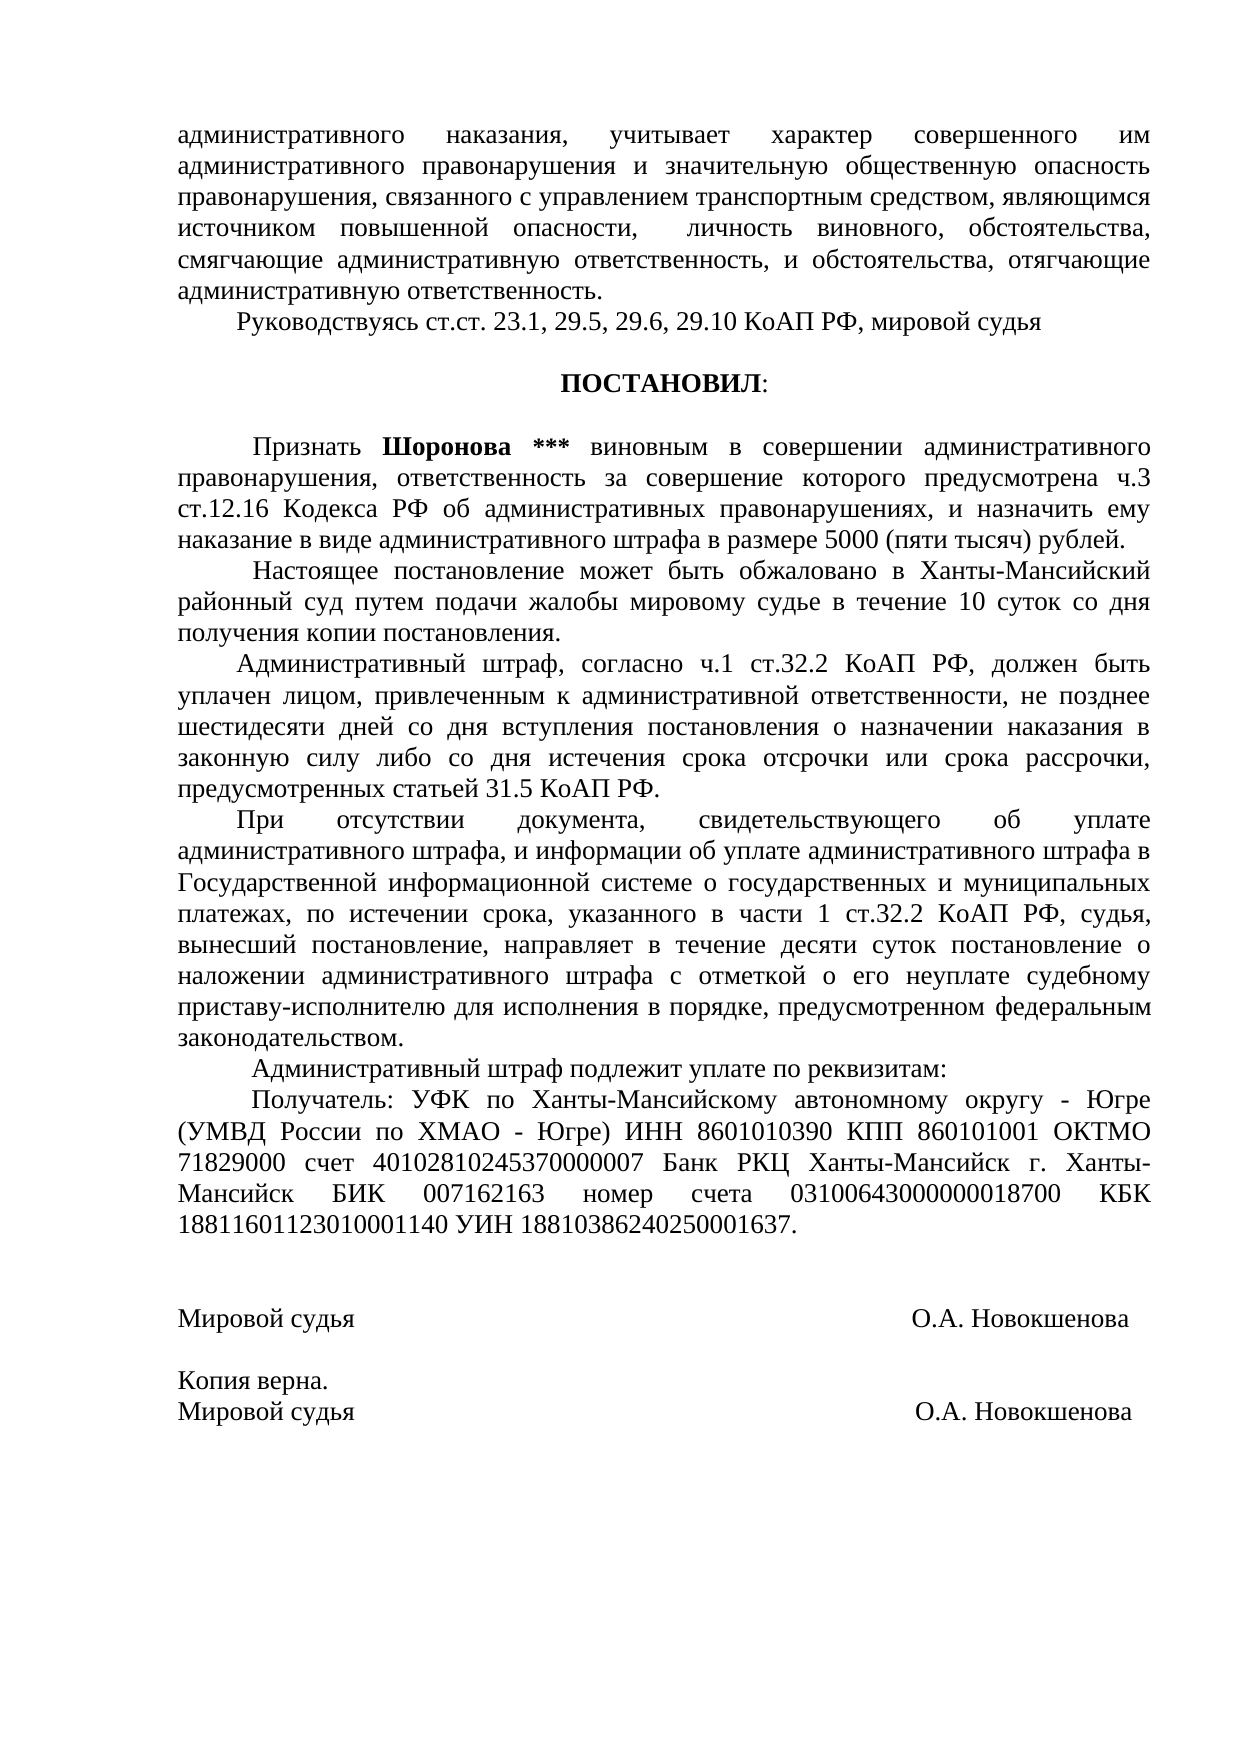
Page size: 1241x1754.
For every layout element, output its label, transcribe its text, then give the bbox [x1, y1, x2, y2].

text Копия верна. [177, 1364, 1152, 1395]
text Настоящее постановление может быть обжаловано в Ханты-Мансийский районный суд путем подачи жалобы мировому судье в течение 10 суток со дня получения копии постановления. [177, 554, 1152, 648]
text Получатель: УФК по Ханты-Мансийскому автономному округу - Югре (УМВД России по ХМАО - Югре) ИНН 8601010390 КПП 860101001 ОКТМО 71829000 счет 40102810245370000007 Банк РКЦ Ханты-Мансийск г. Ханты-Мансийск БИК 007162163 номер счета 03100643000000018700 КБК 18811601123010001140 УИН 18810386240250001637. [177, 1084, 1152, 1239]
text ПОСТАНОВИЛ: [177, 367, 1152, 398]
text Административный штраф подлежит уплате по реквизитам: [251, 1052, 1152, 1084]
text Признать Шоронова *** виновным в совершении административного правонарушения, ответственность за совершение которого предусмотрена ч.3 ст.12.16 Кодекса РФ об административных правонарушениях, и назначить ему наказание в виде административного штрафа в размере 5000 (пяти тысяч) рублей. [177, 429, 1152, 554]
text Мировой судья О.А. Новокшенова [177, 1395, 1152, 1426]
text Административный штраф, согласно ч.1 ст.32.2 КоАП РФ, должен быть уплачен лицом, привлеченным к административной ответственности, не позднее шестидесяти дней со дня вступления постановления о назначении наказания в законную силу либо со дня истечения срока отсрочки или срока рассрочки, предусмотренных статьей 31.5 КоАП РФ. [177, 648, 1152, 803]
text Мировой судья О.А. Новокшенова [177, 1302, 1152, 1333]
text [177, 118, 1152, 305]
text При отсутствии документа, свидетельствующего об уплате административного штрафа, и информации об уплате административного штрафа в Государственной информационной системе о государственных и муниципальных платежах, по истечении срока, указанного в части 1 ст.32.2 КоАП РФ, судья, вынесший постановление, направляет в течение десяти суток постановление о наложении административного штрафа с отметкой о его неуплате судебному приставу-исполнителю для исполнения в порядке, предусмотренном федеральным законодательством. [177, 803, 1152, 1052]
text Руководствуясь ст.ст. 23.1, 29.5, 29.6, 29.10 КоАП РФ, мировой судья [177, 305, 1152, 336]
